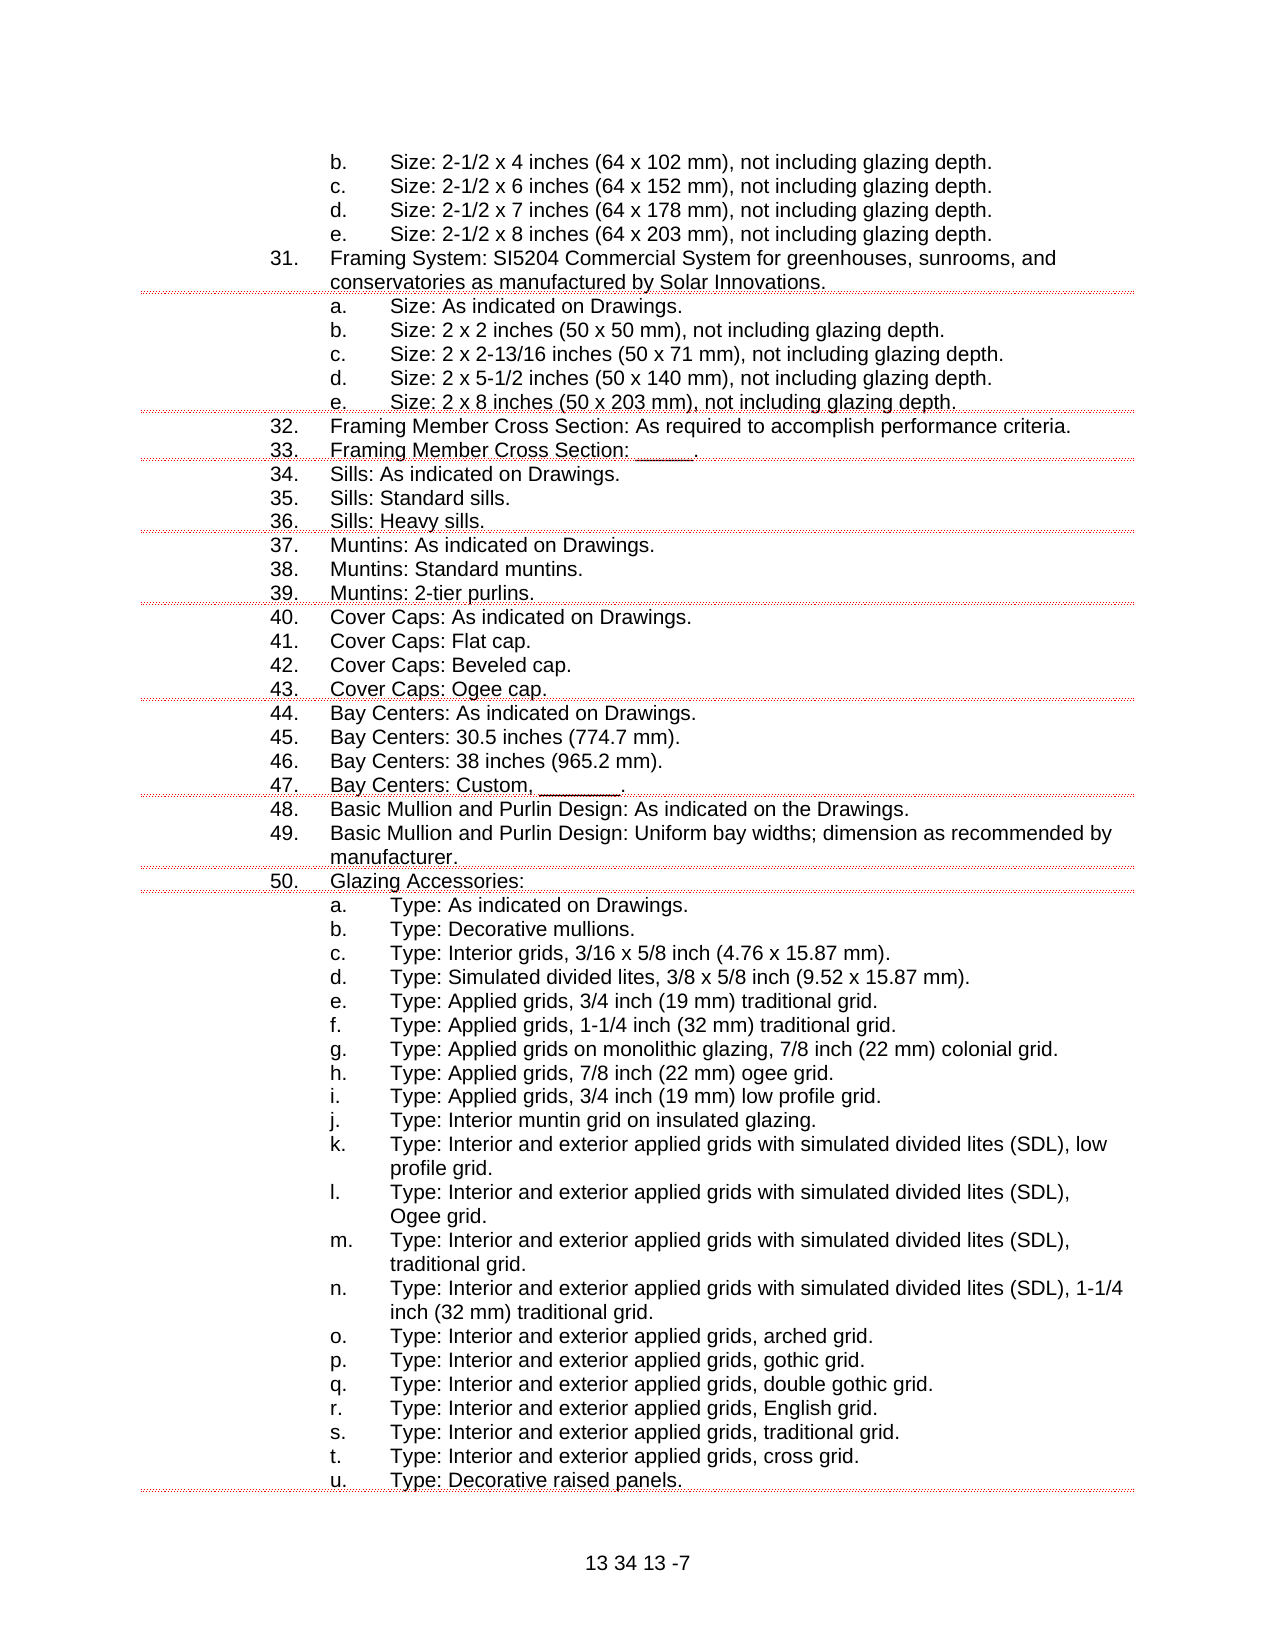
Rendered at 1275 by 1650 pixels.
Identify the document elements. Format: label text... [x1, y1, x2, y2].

list Type: Interior grids, 3/16 x 5/8 inch (4.76 x 15.87 mm). [330, 941, 1125, 964]
list Type: Interior and exterior applied grids with simulated divided lites (SDL), 1-1/4 inch (32 mm) traditional grid. [330, 1276, 1125, 1324]
list Sills: As indicated on Drawings. [270, 461, 1125, 485]
list Framing Member Cross Section: _____. [270, 437, 1125, 461]
list Bay Centers: Custom, _______. [270, 773, 1125, 797]
list Size: 2 x 2-13/16 inches (50 x 71 mm), not including glazing depth. [330, 342, 1125, 366]
list Cover Caps: As indicated on Drawings. [270, 605, 1125, 629]
list Type: Simulated divided lites, 3/8 x 5/8 inch (9.52 x 15.87 mm). [330, 964, 1125, 988]
list Type: Applied grids, 3/4 inch (19 mm) low profile grid. [330, 1084, 1125, 1108]
list Muntins: 2-tier purlins. [270, 581, 1125, 605]
list Bay Centers: 38 inches (965.2 mm). [270, 749, 1125, 773]
list Sills: Standard sills. [270, 485, 1125, 509]
list Size: 2-1/2 x 4 inches (64 x 102 mm), not including glazing depth. [330, 150, 1125, 174]
list Type: Interior and exterior applied grids, gothic grid. [330, 1348, 1125, 1372]
list Bay Centers: As indicated on Drawings. [270, 701, 1125, 725]
list Type: Interior and exterior applied grids with simulated divided lites (SDL), traditional grid. [330, 1228, 1125, 1276]
list Basic Mullion and Purlin Design: As indicated on the Drawings. [270, 797, 1125, 821]
list Type: Interior and exterior applied grids, traditional grid. [330, 1420, 1125, 1444]
list Framing Member Cross Section: As required to accomplish performance criteria. [270, 413, 1125, 437]
list Type: Decorative mullions. [330, 917, 1125, 941]
list Type: Interior and exterior applied grids, double gothic grid. [330, 1372, 1125, 1396]
list Basic Mullion and Purlin Design: Uniform bay widths; dimension as recommended by manufacturer. [270, 821, 1125, 869]
list Type: Interior and exterior applied grids, arched grid. [330, 1324, 1125, 1348]
list Type: Applied grids on monolithic glazing, 7/8 inch (22 mm) colonial grid. [330, 1036, 1125, 1060]
list Type: Interior and exterior applied grids with simulated divided lites (SDL), Ogee grid. [330, 1180, 1125, 1228]
list Size: 2 x 5-1/2 inches (50 x 140 mm), not including glazing depth. [330, 366, 1125, 389]
list Type: Interior and exterior applied grids, English grid. [330, 1396, 1125, 1420]
list Type: Interior muntin grid on insulated glazing. [330, 1108, 1125, 1132]
list Muntins: As indicated on Drawings. [270, 533, 1125, 557]
list Type: As indicated on Drawings. [330, 893, 1125, 917]
list Size: As indicated on Drawings. [330, 294, 1125, 318]
list Size: 2 x 8 inches (50 x 203 mm), not including glazing depth. [330, 389, 1125, 413]
list Cover Caps: Beveled cap. [270, 653, 1125, 677]
list Type: Interior and exterior applied grids with simulated divided lites (SDL), low profile grid. [330, 1132, 1125, 1180]
list Muntins: Standard muntins. [270, 557, 1125, 581]
list Type: Applied grids, 7/8 inch (22 mm) ogee grid. [330, 1060, 1125, 1084]
list Type: Interior and exterior applied grids, cross grid. [330, 1444, 1125, 1468]
list Type: Applied grids, 3/4 inch (19 mm) traditional grid. [330, 988, 1125, 1012]
list Size: 2 x 2 inches (50 x 50 mm), not including glazing depth. [330, 318, 1125, 342]
list Glazing Accessories: [270, 869, 1125, 893]
list Bay Centers: 30.5 inches (774.7 mm). [270, 725, 1125, 749]
list Size: 2-1/2 x 7 inches (64 x 178 mm), not including glazing depth. [330, 198, 1125, 222]
list Cover Caps: Ogee cap. [270, 677, 1125, 701]
list Size: 2-1/2 x 6 inches (64 x 152 mm), not including glazing depth. [330, 174, 1125, 198]
list Framing System: SI5204 Commercial System for greenhouses, sunrooms, and conservatories as manufactured by Solar Innovations. [270, 246, 1125, 294]
list Type: Decorative raised panels. [330, 1468, 1125, 1492]
list Size: 2-1/2 x 8 inches (64 x 203 mm), not including glazing depth. [330, 222, 1125, 246]
list Cover Caps: Flat cap. [270, 629, 1125, 653]
list Type: Applied grids, 1-1/4 inch (32 mm) traditional grid. [330, 1012, 1125, 1036]
list Sills: Heavy sills. [270, 509, 1125, 533]
